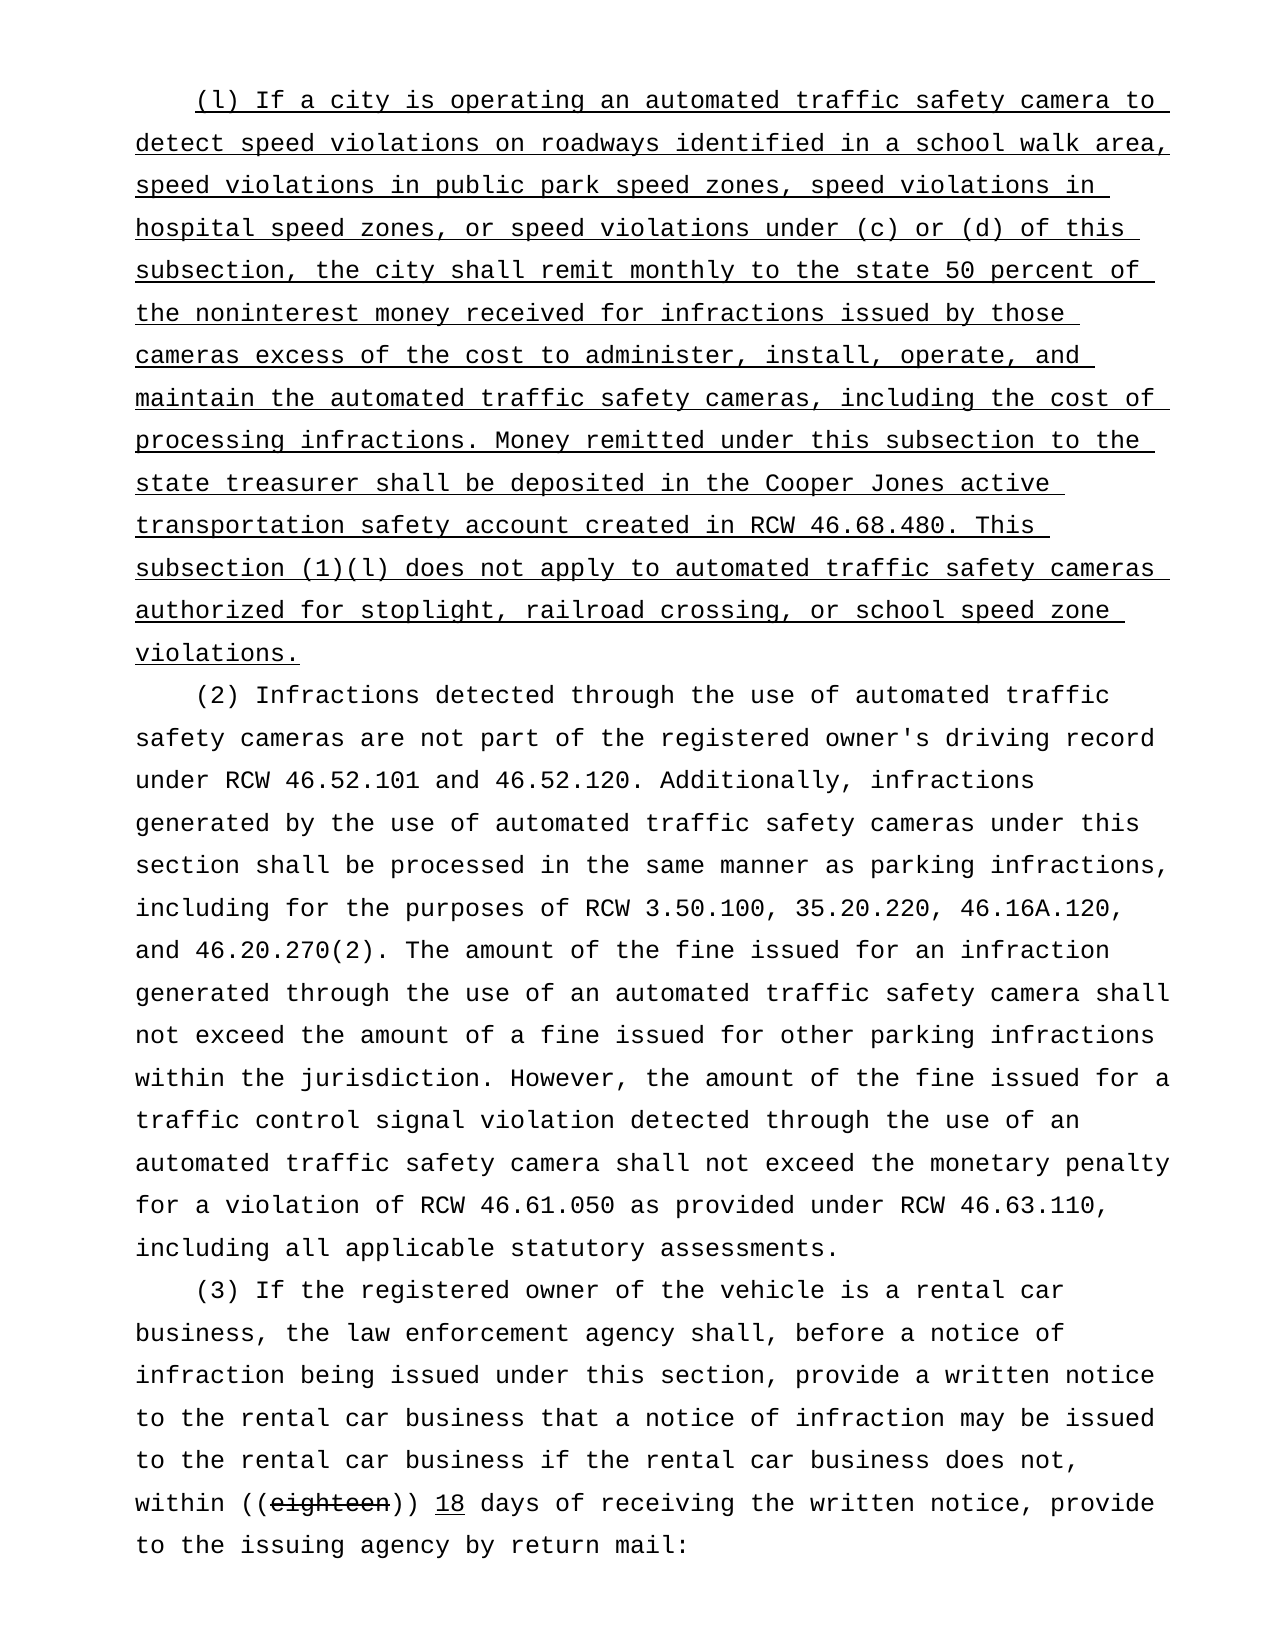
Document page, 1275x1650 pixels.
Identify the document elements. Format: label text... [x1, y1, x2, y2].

text (2) Infractions detected through the use of automated traffic safety cameras are not part of the registered owner's driving record under RCW 46.52.101 and 46.52.120. Additionally, infractions generated by the use of automated traffic safety cameras under this section shall be processed in the same manner as parking infractions, including for the purposes of RCW 3.50.100, 35.20.220, 46.16A.120, and 46.20.270(2). The amount of the fine issued for an infraction generated through the use of an automated traffic safety camera shall not exceed the amount of a fine issued for other parking infractions within the jurisdiction. However, the amount of the fine issued for a traffic control signal violation detected through the use of an automated traffic safety camera shall not exceed the monetary penalty for a violation of RCW 46.61.050 as provided under RCW 46.63.110, including all applicable statutory assessments. [135, 670, 1170, 1265]
text (l) If a city is operating an automated traffic safety camera to detect speed violations on roadways identified in a school walk area, speed violations in public park speed zones, speed violations in hospital speed zones, or speed violations under (c) or (d) of this subsection, the city shall remit monthly to the state 50 percent of the noninterest money received for infractions issued by those cameras excess of the cost to administer, install, operate, and maintain the automated traffic safety cameras, including the cost of processing infractions. Money remitted under this subsection to the state treasurer shall be deposited in the Cooper Jones active transportation safety account created in RCW 46.68.480. This subsection (1)(l) does not apply to automated traffic safety cameras authorized for stoplight, railroad crossing, or school speed zone violations. [135, 580, 1170, 670]
text (l) If a city is operating an automated traffic safety camera to detect speed violations on roadways identified in a school walk area, speed violations in public park speed zones, speed violations in hospital speed zones, or speed violations under (c) or (d) of this subsection, the city shall remit monthly to the state 50 percent of the noninterest money received for infractions issued by those cameras excess of the cost to administer, install, operate, and maintain the automated traffic safety cameras, including the cost of processing infractions. Money remitted under this subsection to the state treasurer shall be deposited in the Cooper Jones active transportation safety account created in RCW 46.68.480. This subsection (1)(l) does not apply to automated traffic safety cameras authorized for stoplight, railroad crossing, or school speed zone violations. [135, 410, 1170, 579]
text (l) If a city is operating an automated traffic safety camera to detect speed violations on roadways identified in a school walk area, speed violations in public park speed zones, speed violations in hospital speed zones, or speed violations under (c) or (d) of this subsection, the city shall remit monthly to the state 50 percent of the noninterest money received for infractions issued by those cameras excess of the cost to administer, install, operate, and maintain the automated traffic safety cameras, including the cost of processing infractions. Money remitted under this subsection to the state treasurer shall be deposited in the Cooper Jones active transportation safety account created in RCW 46.68.480. This subsection (1)(l) does not apply to automated traffic safety cameras authorized for stoplight, railroad crossing, or school speed zone violations. [135, 155, 1170, 409]
text (3) If the registered owner of the vehicle is a rental car business, the law enforcement agency shall, before a notice of infraction being issued under this section, provide a written notice to the rental car business that a notice of infraction may be issued to the rental car business if the rental car business does not, within ((eighteen)) 18 days of receiving the written notice, provide to the issuing agency by return mail: [135, 1265, 1170, 1562]
text (l) If a city is operating an automated traffic safety camera to detect speed violations on roadways identified in a school walk area, speed violations in public park speed zones, speed violations in hospital speed zones, or speed violations under (c) or (d) of this subsection, the city shall remit monthly to the state 50 percent of the noninterest money received for infractions issued by those cameras excess of the cost to administer, install, operate, and maintain the automated traffic safety cameras, including the cost of processing infractions. Money remitted under this subsection to the state treasurer shall be deposited in the Cooper Jones active transportation safety account created in RCW 46.68.480. This subsection (1)(l) does not apply to automated traffic safety cameras authorized for stoplight, railroad crossing, or school speed zone violations. [135, 75, 1170, 154]
